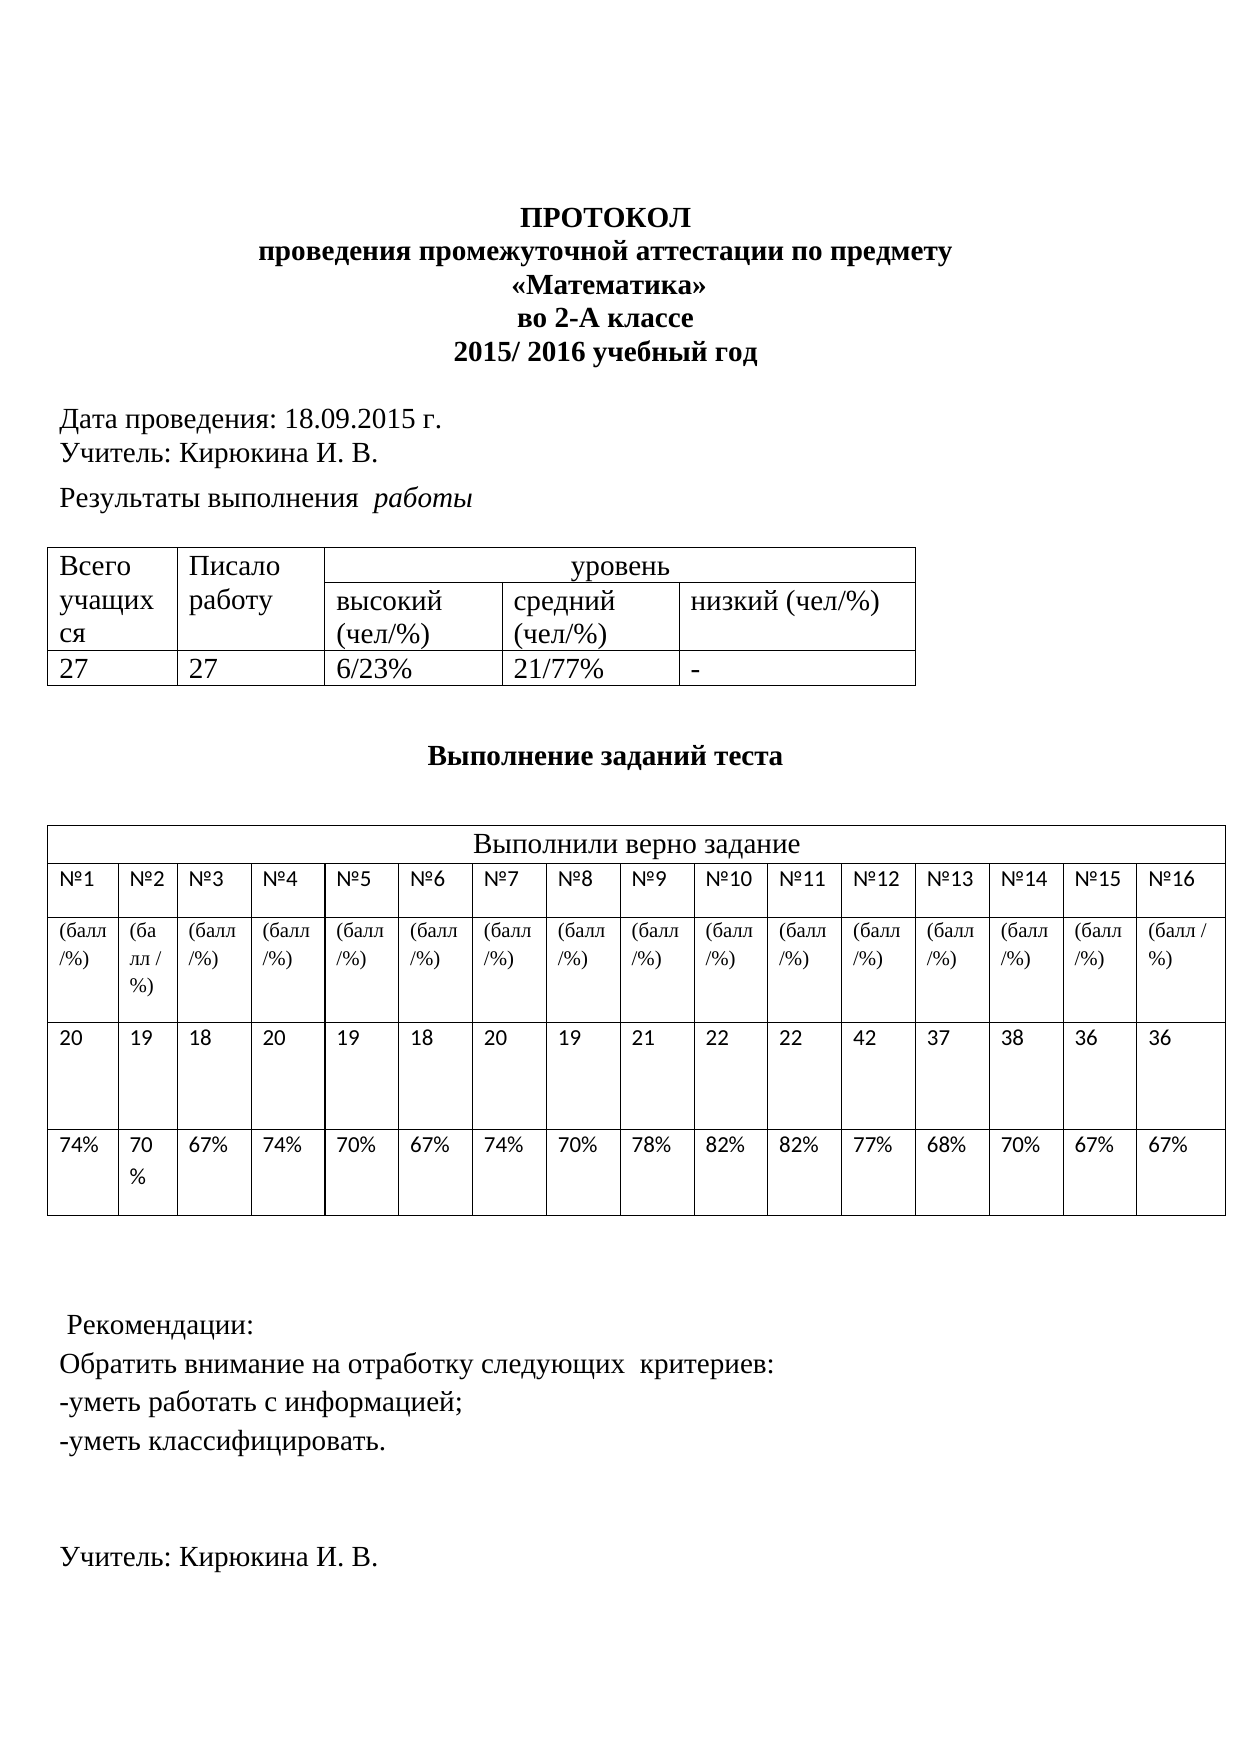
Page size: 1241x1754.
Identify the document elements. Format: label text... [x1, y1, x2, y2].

text «Математика» [59, 267, 1152, 301]
table_cell №5 [326, 864, 398, 917]
text Рекомендации: [59, 1307, 1152, 1341]
text -уметь классифицировать. [59, 1423, 1152, 1457]
text Результаты выполнения работы [59, 480, 1152, 514]
table_cell 82% [768, 1130, 841, 1215]
table_cell 19 [547, 1023, 620, 1129]
table_cell (балл /%) [473, 918, 546, 1022]
table_cell 22 [695, 1023, 767, 1129]
table_cell №14 [990, 864, 1063, 917]
table_cell 19 [119, 1023, 177, 1129]
table_cell 67% [1064, 1130, 1136, 1215]
text Дата проведения: 18.09.2015 г. [59, 401, 1152, 435]
table_cell 70% [990, 1130, 1063, 1215]
table_cell (балл /%) [119, 918, 177, 1022]
table_cell 37 [916, 1023, 989, 1129]
table_cell (балл /%) [768, 918, 841, 1022]
text Учитель: Кирюкина И. В. [59, 1539, 1152, 1572]
table_cell (балл /%) [178, 918, 251, 1022]
table_cell 74% [48, 1130, 118, 1215]
table_cell низкий (чел/%) [680, 583, 915, 650]
table_cell (балл/%) [48, 918, 118, 1022]
table_header уровень [325, 548, 915, 582]
table_cell 77% [842, 1130, 915, 1215]
text проведения промежуточной аттестации по предмету [59, 233, 1152, 267]
table_cell 19 [326, 1023, 398, 1129]
table_cell 67% [399, 1130, 472, 1215]
table_header Выполнили верно задание [48, 826, 1225, 863]
table_cell 20 [48, 1023, 118, 1129]
text во 2-А классе [59, 301, 1152, 334]
table_cell 22 [768, 1023, 841, 1129]
table_cell (балл /%) [547, 918, 620, 1022]
table_cell (балл /%) [326, 918, 398, 1022]
table_cell №6 [399, 864, 472, 917]
table_cell №2 [119, 864, 177, 917]
table_cell 20 [473, 1023, 546, 1129]
text Выполнение заданий теста [59, 738, 1152, 772]
text -уметь работать с информацией; [59, 1384, 1152, 1418]
table_cell 42 [842, 1023, 915, 1129]
table_cell - [680, 651, 915, 684]
table_cell (балл /%) [621, 918, 694, 1022]
table_cell 18 [399, 1023, 472, 1129]
table_cell №3 [178, 864, 251, 917]
table_cell (балл /%) [990, 918, 1063, 1022]
table_cell 36 [1137, 1023, 1225, 1129]
table_cell 78% [621, 1130, 694, 1215]
table_cell №11 [768, 864, 841, 917]
table_cell (балл /%) [1137, 918, 1225, 1022]
table_cell 70% [119, 1130, 177, 1215]
table_cell 82% [695, 1130, 767, 1215]
table_cell №12 [842, 864, 915, 917]
text Учитель: Кирюкина И. В. [59, 435, 1152, 468]
table_cell 74% [252, 1130, 324, 1215]
table_cell (балл /%) [916, 918, 989, 1022]
text Обратить внимание на отработку следующих критериев: [59, 1346, 1152, 1379]
table_cell (балл /%) [252, 918, 324, 1022]
text ПРОТОКОЛ [59, 200, 1152, 233]
table_cell 36 [1064, 1023, 1136, 1129]
table_cell №15 [1064, 864, 1136, 917]
text 2015/ 2016 учебный год [59, 334, 1152, 368]
table_cell 20 [252, 1023, 324, 1129]
table_cell №8 [547, 864, 620, 917]
table_cell (балл /%) [695, 918, 767, 1022]
table_cell №9 [621, 864, 694, 917]
table_cell 68% [916, 1130, 989, 1215]
table_cell №16 [1137, 864, 1225, 917]
table_header Всего учащихся [48, 548, 177, 650]
table_cell 6/23% [325, 651, 502, 684]
table_header Писало работу [178, 548, 324, 650]
table_cell №13 [916, 864, 989, 917]
table_cell (балл /%) [842, 918, 915, 1022]
table_cell 21 [621, 1023, 694, 1129]
table_cell 27 [178, 651, 324, 684]
table_cell 21/77% [503, 651, 679, 684]
table_cell №7 [473, 864, 546, 917]
table_cell 67% [1137, 1130, 1225, 1215]
table_cell 67% [178, 1130, 251, 1215]
table_cell №4 [252, 864, 324, 917]
table_cell высокий (чел/%) [325, 583, 502, 650]
table_cell средний (чел/%) [503, 583, 679, 650]
table_cell №10 [695, 864, 767, 917]
table_cell 74% [473, 1130, 546, 1215]
table_cell 18 [178, 1023, 251, 1129]
table_cell (балл /%) [399, 918, 472, 1022]
table_cell 70% [547, 1130, 620, 1215]
table_cell 38 [990, 1023, 1063, 1129]
table_cell (балл /%) [1064, 918, 1136, 1022]
table_cell 27 [48, 651, 177, 684]
table_cell 70% [326, 1130, 398, 1215]
table_cell №1 [48, 864, 118, 917]
